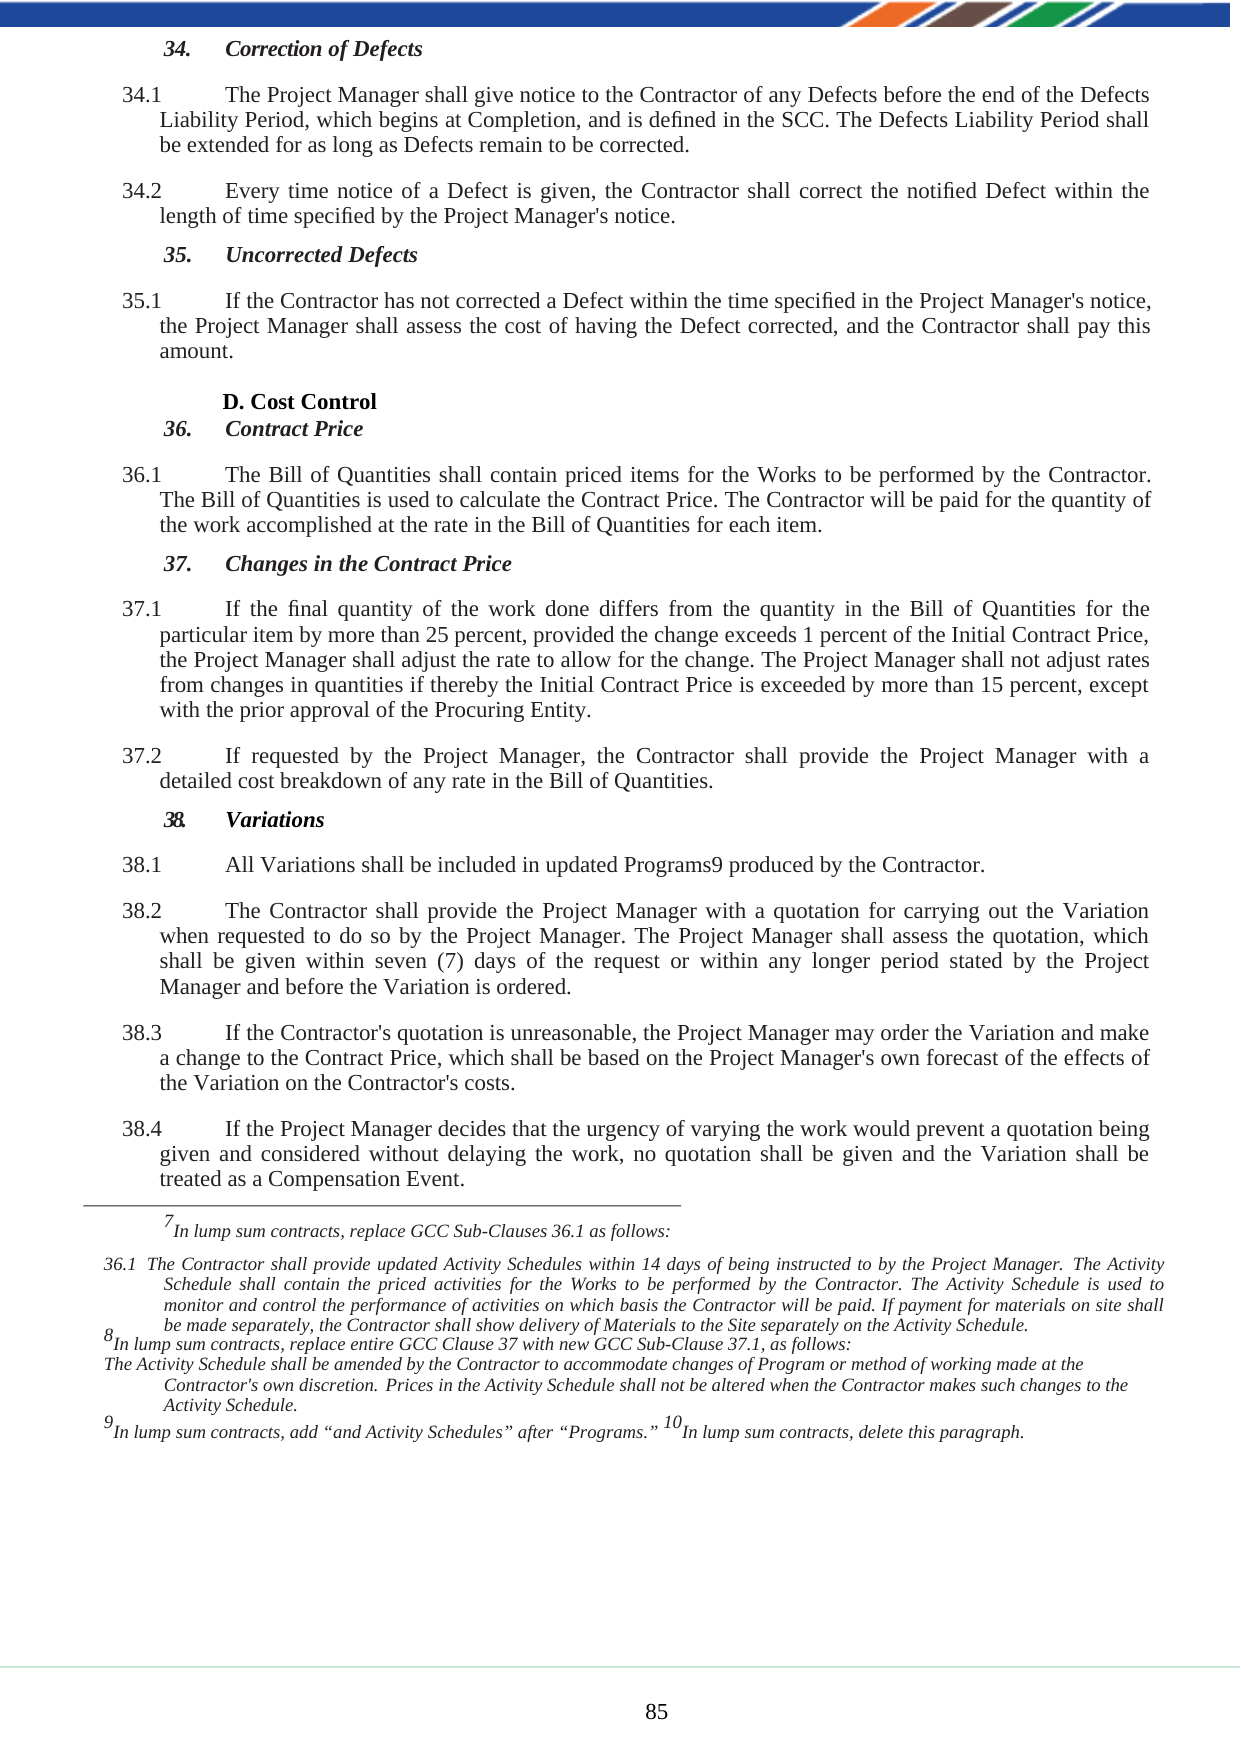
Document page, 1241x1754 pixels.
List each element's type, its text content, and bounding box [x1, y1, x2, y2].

text The Activity Schedule shall be amended by the Contractor to accommodate changes of Program or method of working made at the Contractor's own discretion. Prices in the Activity Schedule shall not be altered when the Contractor makes such changes to the Activity Schedule. [104, 1354, 1165, 1416]
list The Project Manager shall give notice to the Contractor of any Defects before the end of the Defects Liability Period, which begins at Completion, and is deﬁned in the SCC. The Defects Liability Period shall be extended for as long as Defects remain to be corrected. [122, 83, 1152, 158]
list All Variations shall be included in updated Programs9 produced by the Contractor. [122, 853, 1152, 878]
list If the Contractor has not corrected a Defect within the time speciﬁed in the Project Manager's notice, the Project Manager shall assess the cost of having the Defect corrected, and the Contractor shall pay this amount. [122, 288, 1152, 364]
text 9In lump sum contracts, add “and Activity Schedules” after “Programs.” 10In lump sum contracts, delete this paragraph. [104, 1416, 1165, 1444]
list 7In lump sum contracts, replace GCC Sub-Clauses 36.1 as follows: [164, 1204, 1165, 1241]
subtitle Changes in the Contract Price [164, 550, 1240, 576]
text 8In lump sum contracts, replace entire GCC Clause 37 with new GCC Sub-Clause 37.1, as follows: [104, 1336, 1165, 1354]
list The Bill of Quantities shall contain priced items for the Works to be performed by the Contractor. The Bill of Quantities is used to calculate the Contract Price. The Contractor will be paid for the quantity of the work accomplished at the rate in the Bill of Quantities for each item. [122, 462, 1152, 537]
list If the Contractor's quotation is unreasonable, the Project Manager may order the Variation and make a change to the Contract Price, which shall be based on the Project Manager's own forecast of the effects of the Variation on the Contractor's costs. [122, 1020, 1152, 1095]
subtitle Correction of Defects [164, 35, 1240, 62]
list Every time notice of a Defect is given, the Contractor shall correct the notiﬁed Defect within the length of time speciﬁed by the Project Manager's notice. [122, 179, 1152, 229]
subtitle Contract Price [164, 415, 1240, 441]
list The Contractor shall provide the Project Manager with a quotation for carrying out the Variation when requested to do so by the Project Manager. The Project Manager shall assess the quotation, which shall be given within seven (7) days of the request or within any longer period stated by the Project Manager and before the Variation is ordered. [122, 899, 1152, 999]
subtitle Variations [164, 806, 1240, 832]
list If requested by the Project Manager, the Contractor shall provide the Project Manager with a detailed cost breakdown of any rate in the Bill of Quantities. [122, 743, 1152, 793]
list If the ﬁnal quantity of the work done differs from the quantity in the Bill of Quantities for the particular item by more than 25 percent, provided the change exceeds 1 percent of the Initial Contract Price, the Project Manager shall adjust the rate to allow for the change. The Project Manager shall not adjust rates from changes in quantities if thereby the Initial Contract Price is exceeded by more than 15 percent, except with the prior approval of the Procuring Entity. [122, 597, 1152, 722]
list If the Project Manager decides that the urgency of varying the work would prevent a quotation being given and considered without delaying the work, no quotation shall be given and the Variation shall be treated as a Compensation Event. [122, 1116, 1152, 1191]
picture [0, 1, 1231, 27]
subtitle D. Cost Control [222, 388, 1240, 415]
text 36.1 The Contractor shall provide updated Activity Schedules within 14 days of being instructed to by the Project Manager. The Activity Schedule shall contain the priced activities for the Works to be performed by the Contractor. The Activity Schedule is used to monitor and control the performance of activities on which basis the Contractor will be paid. If payment for materials on site shall be made separately, the Contractor shall show delivery of Materials to the Site separately on the Activity Schedule. [104, 1254, 1165, 1336]
subtitle Uncorrected Defects [164, 241, 1240, 268]
